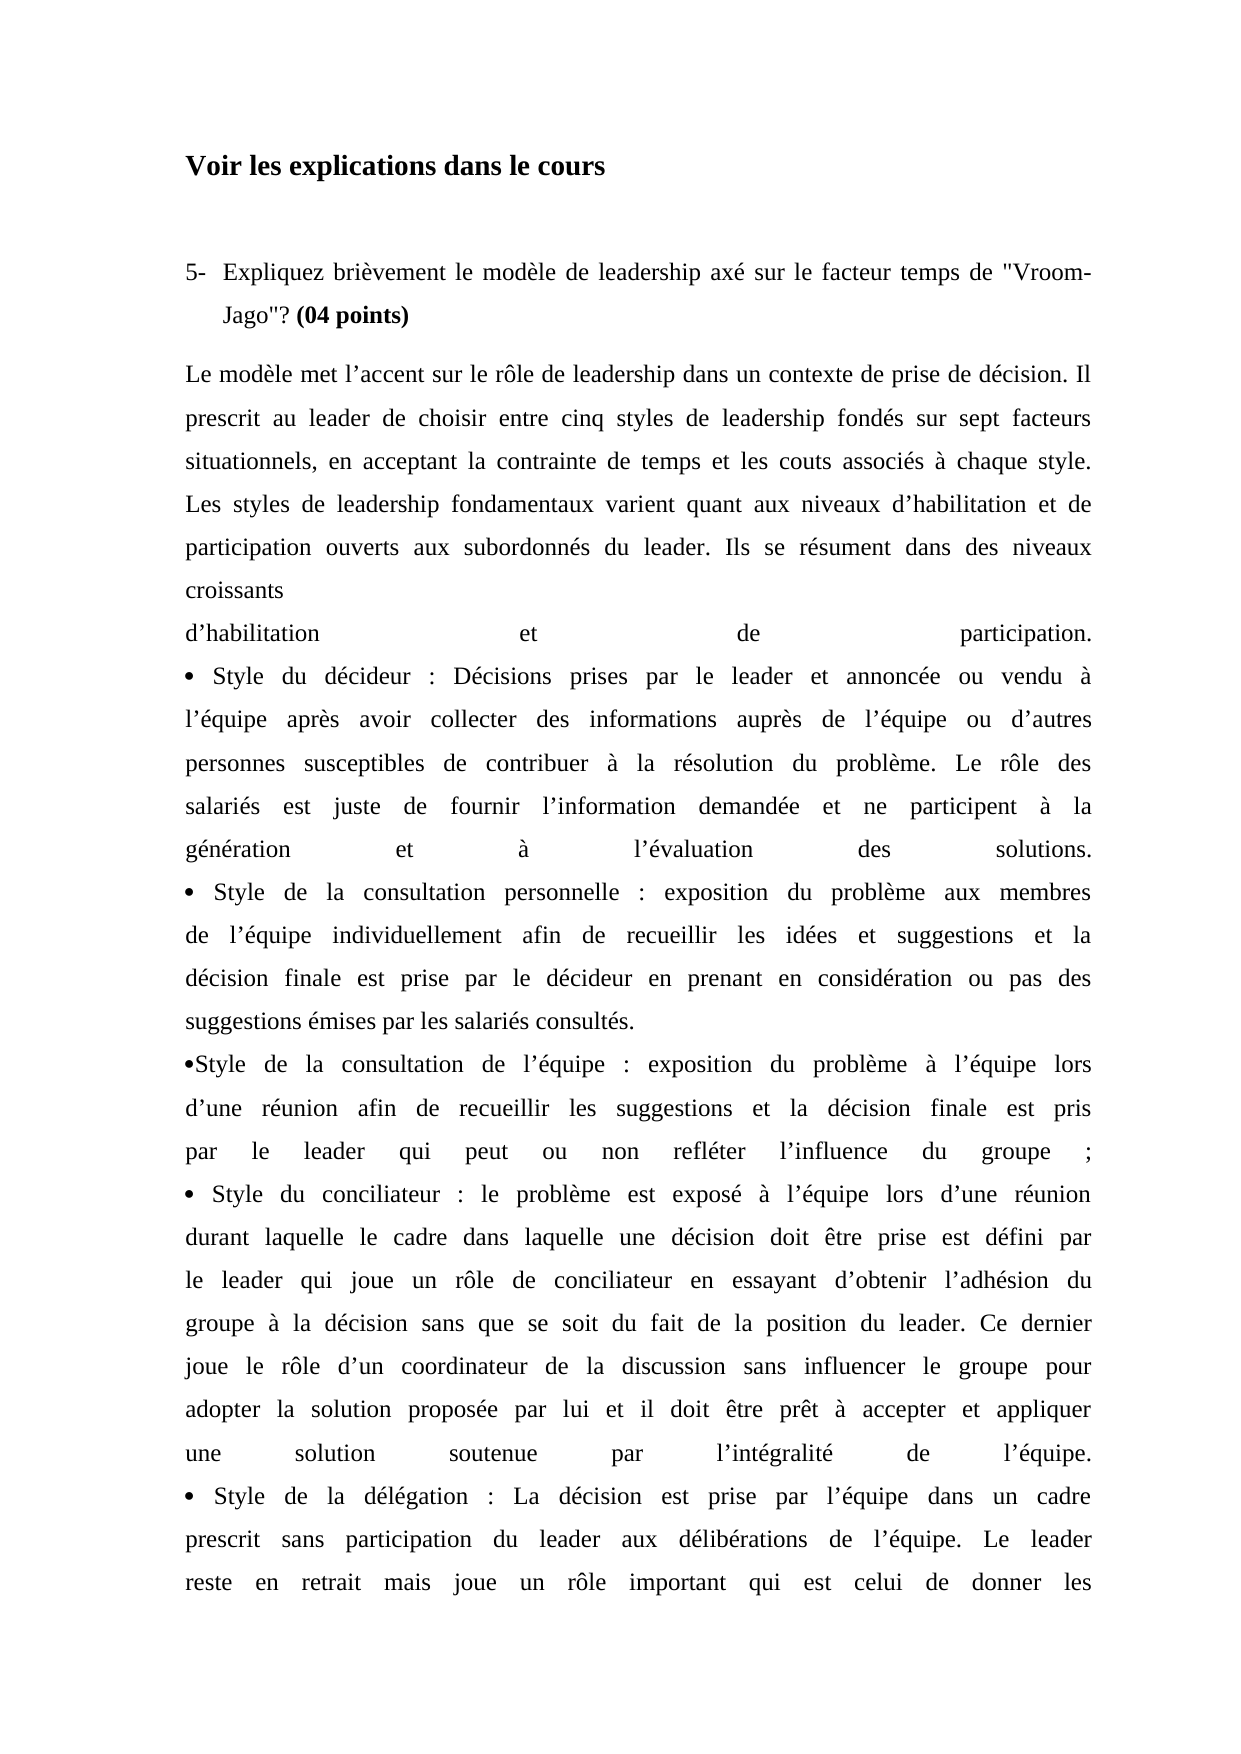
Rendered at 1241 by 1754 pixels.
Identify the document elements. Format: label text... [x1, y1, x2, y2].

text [185, 1049, 1093, 1596]
text Le modèle met l’accent sur le rôle de leadership dans un contexte de prise de décision. Il prescrit au leader de choisir entre cinq styles de leadership fondés sur sept facteurs situationnels, en acceptant la contrainte de temps et les couts associés à chaque style. Les styles de leadership fondamentaux varient quant aux niveaux d’habilitation et de participation ouverts aux subordonnés du leader. Ils se résument dans des niveaux croissants d’habilitation et de participation. Style du décideur : Décisions prises par le leader et annoncée ou vendu à l’équipe après avoir collecter des informations auprès de l’équipe ou d’autres personnes susceptibles de contribuer à la résolution du problème. Le rôle des salariés est juste de fournir l’information demandée et ne participent à la génération et à l’évaluation des solutions. Style de la consultation personnelle : exposition du problème aux membres de l’équipe individuellement afin de recueillir les idées et suggestions et la décision finale est prise par le décideur en prenant en considération ou pas des suggestions émises par les salariés consultés. [185, 359, 1093, 1035]
text Voir les explications dans le cours [185, 148, 1093, 181]
list Expliquez brièvement le modèle de leadership axé sur le facteur temps de "Vroom-Jago"? (04 points) [185, 257, 1093, 328]
